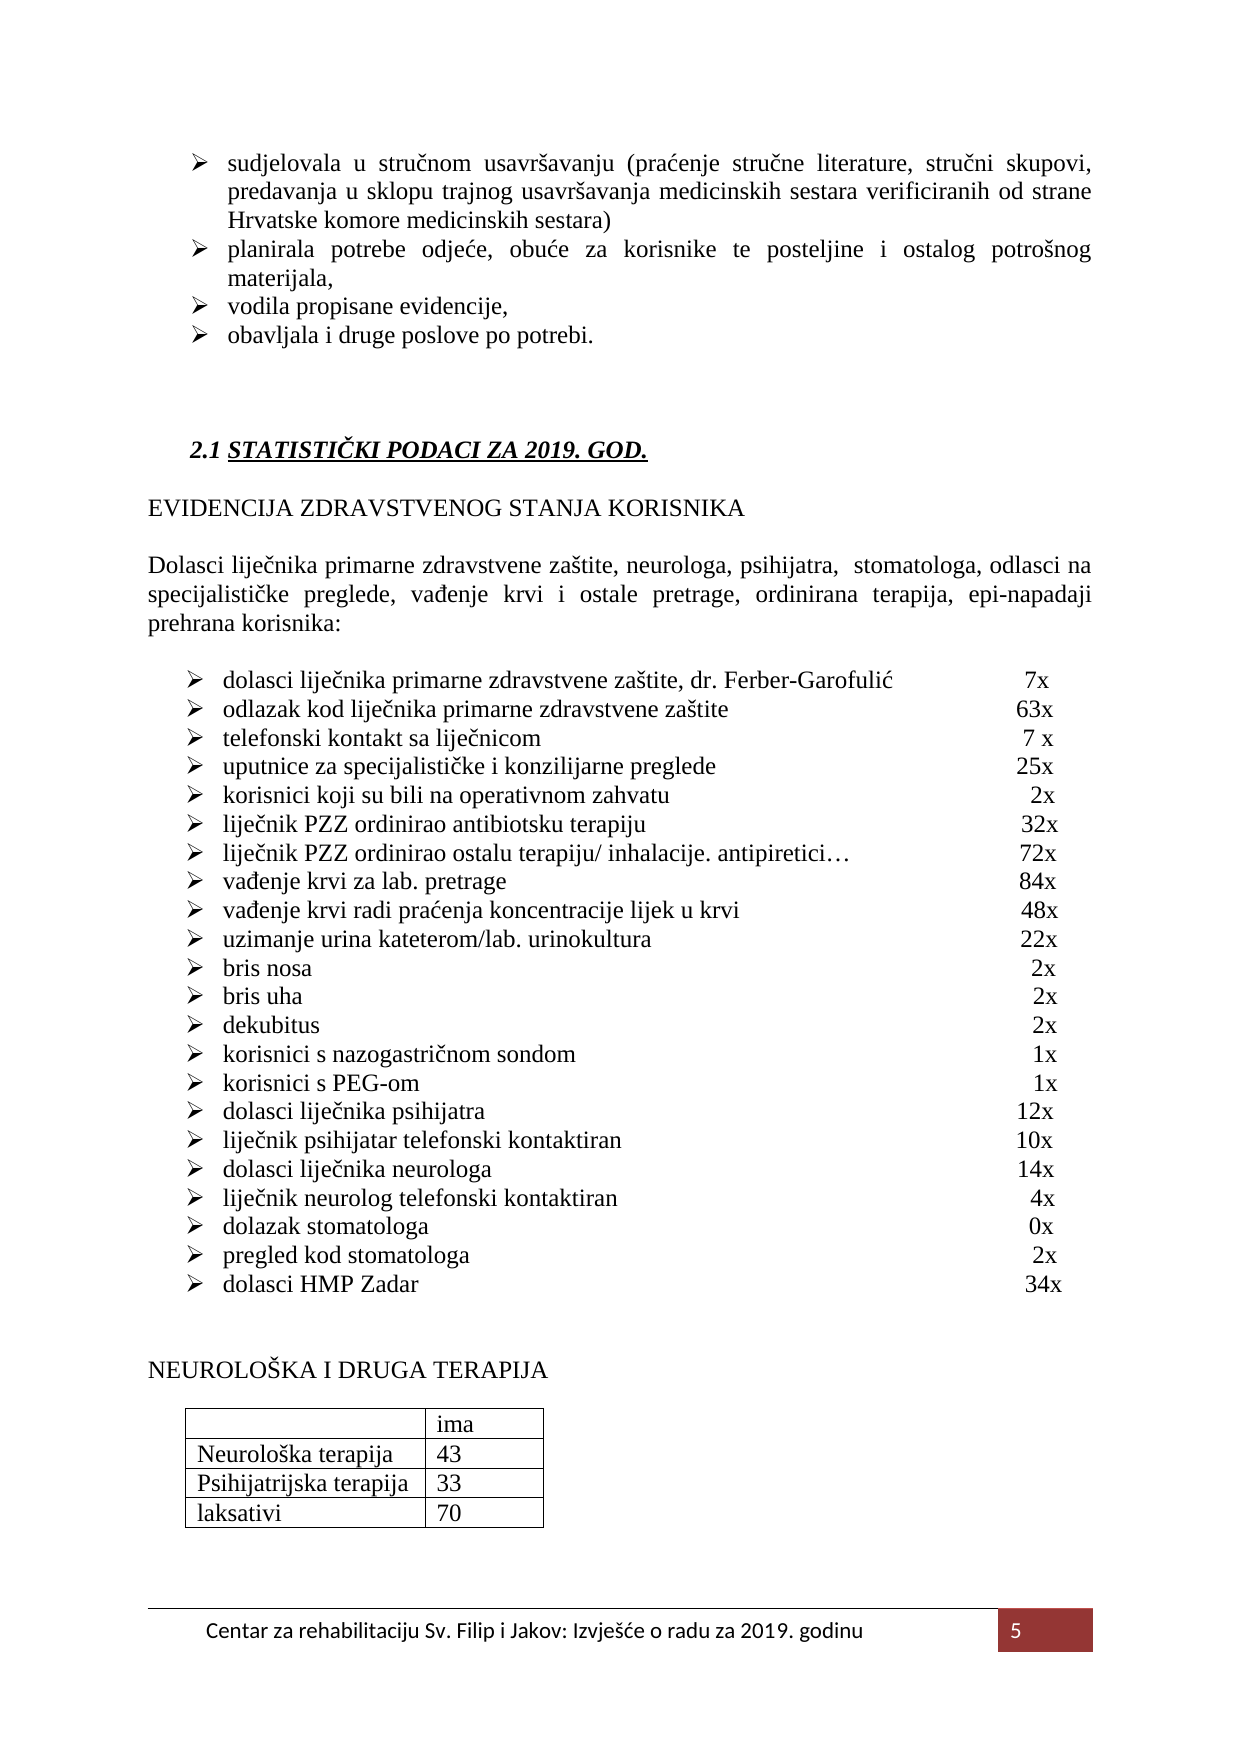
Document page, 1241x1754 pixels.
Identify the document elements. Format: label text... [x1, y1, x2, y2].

table_header [186, 1409, 425, 1438]
list korisnici s PEG-om 1x [185, 1068, 1093, 1096]
list vađenje krvi za lab. pretrage 84x [185, 866, 1093, 895]
text NEUROLOŠKA I DRUGA TERAPIJA [148, 1355, 1093, 1384]
list odlazak kod liječnika primarne zdravstvene zaštite 63x [185, 694, 1093, 723]
list liječnik neurolog telefonski kontaktiran 4x [185, 1183, 1093, 1211]
table_cell Psihijatrijska terapija [186, 1469, 425, 1497]
list dekubitus 2x [185, 1010, 1093, 1039]
text EVIDENCIJA ZDRAVSTVENOG STANJA KORISNIKA [148, 493, 1093, 521]
list korisnici koji su bili na operativnom zahvatu 2x [185, 780, 1093, 809]
table_cell Neurološka terapija [186, 1439, 425, 1467]
list liječnik PZZ ordinirao ostalu terapiju/ inhalacije. antipiretici… 72x [185, 838, 1093, 866]
list dolasci HMP Zadar 34x [185, 1269, 1093, 1298]
list sudjelovala u stručnom usavršavanju (praćenje stručne literature, stručni skupovi, predavanja u sklopu trajnog usavršavanja medicinskih sestara verificiranih od strane Hrvatske komore medicinskih sestara) [190, 148, 1093, 234]
list telefonski kontakt sa liječnicom 7 x [185, 723, 1093, 751]
list dolazak stomatologa 0x [185, 1211, 1093, 1240]
list bris uha 2x [185, 981, 1093, 1010]
list liječnik PZZ ordinirao antibiotsku terapiju 32x [185, 809, 1093, 838]
text 2.1 STATISTIČKI PODACI ZA 2019. GOD. [148, 435, 1093, 464]
table_cell 43 [426, 1439, 543, 1467]
list dolasci liječnika primarne zdravstvene zaštite, dr. Ferber-Garofulić 7x [185, 665, 1093, 694]
list uputnice za specijalističke i konzilijarne preglede 25x [185, 751, 1093, 780]
table_cell 33 [426, 1469, 543, 1497]
table_cell 70 [426, 1498, 543, 1527]
list korisnici s nazogastričnom sondom 1x [185, 1039, 1093, 1068]
text Dolasci liječnika primarne zdravstvene zaštite, neurologa, psihijatra, stomatologa, odlasci na specijalističke preglede, vađenje krvi i ostale pretrage, ordinirana terapija, epi-napadaji prehrana korisnika: [148, 550, 1093, 636]
list dolasci liječnika neurologa 14x [185, 1154, 1093, 1183]
table_cell laksativi [186, 1498, 425, 1527]
list liječnik psihijatar telefonski kontaktiran 10x [185, 1125, 1093, 1154]
list vodila propisane evidencije, [190, 291, 1093, 320]
list obavljala i druge poslove po potrebi. [190, 320, 1093, 349]
list pregled kod stomatologa 2x [185, 1240, 1093, 1269]
list dolasci liječnika psihijatra 12x [185, 1096, 1093, 1125]
list vađenje krvi radi praćenja koncentracije lijek u krvi 48x [185, 895, 1093, 924]
list bris nosa 2x [185, 953, 1093, 981]
list planirala potrebe odjeće, obuće za korisnike te posteljine i ostalog potrošnog materijala, [190, 234, 1093, 291]
list uzimanje urina kateterom/lab. urinokultura 22x [185, 924, 1093, 953]
table_header ima [426, 1409, 543, 1438]
